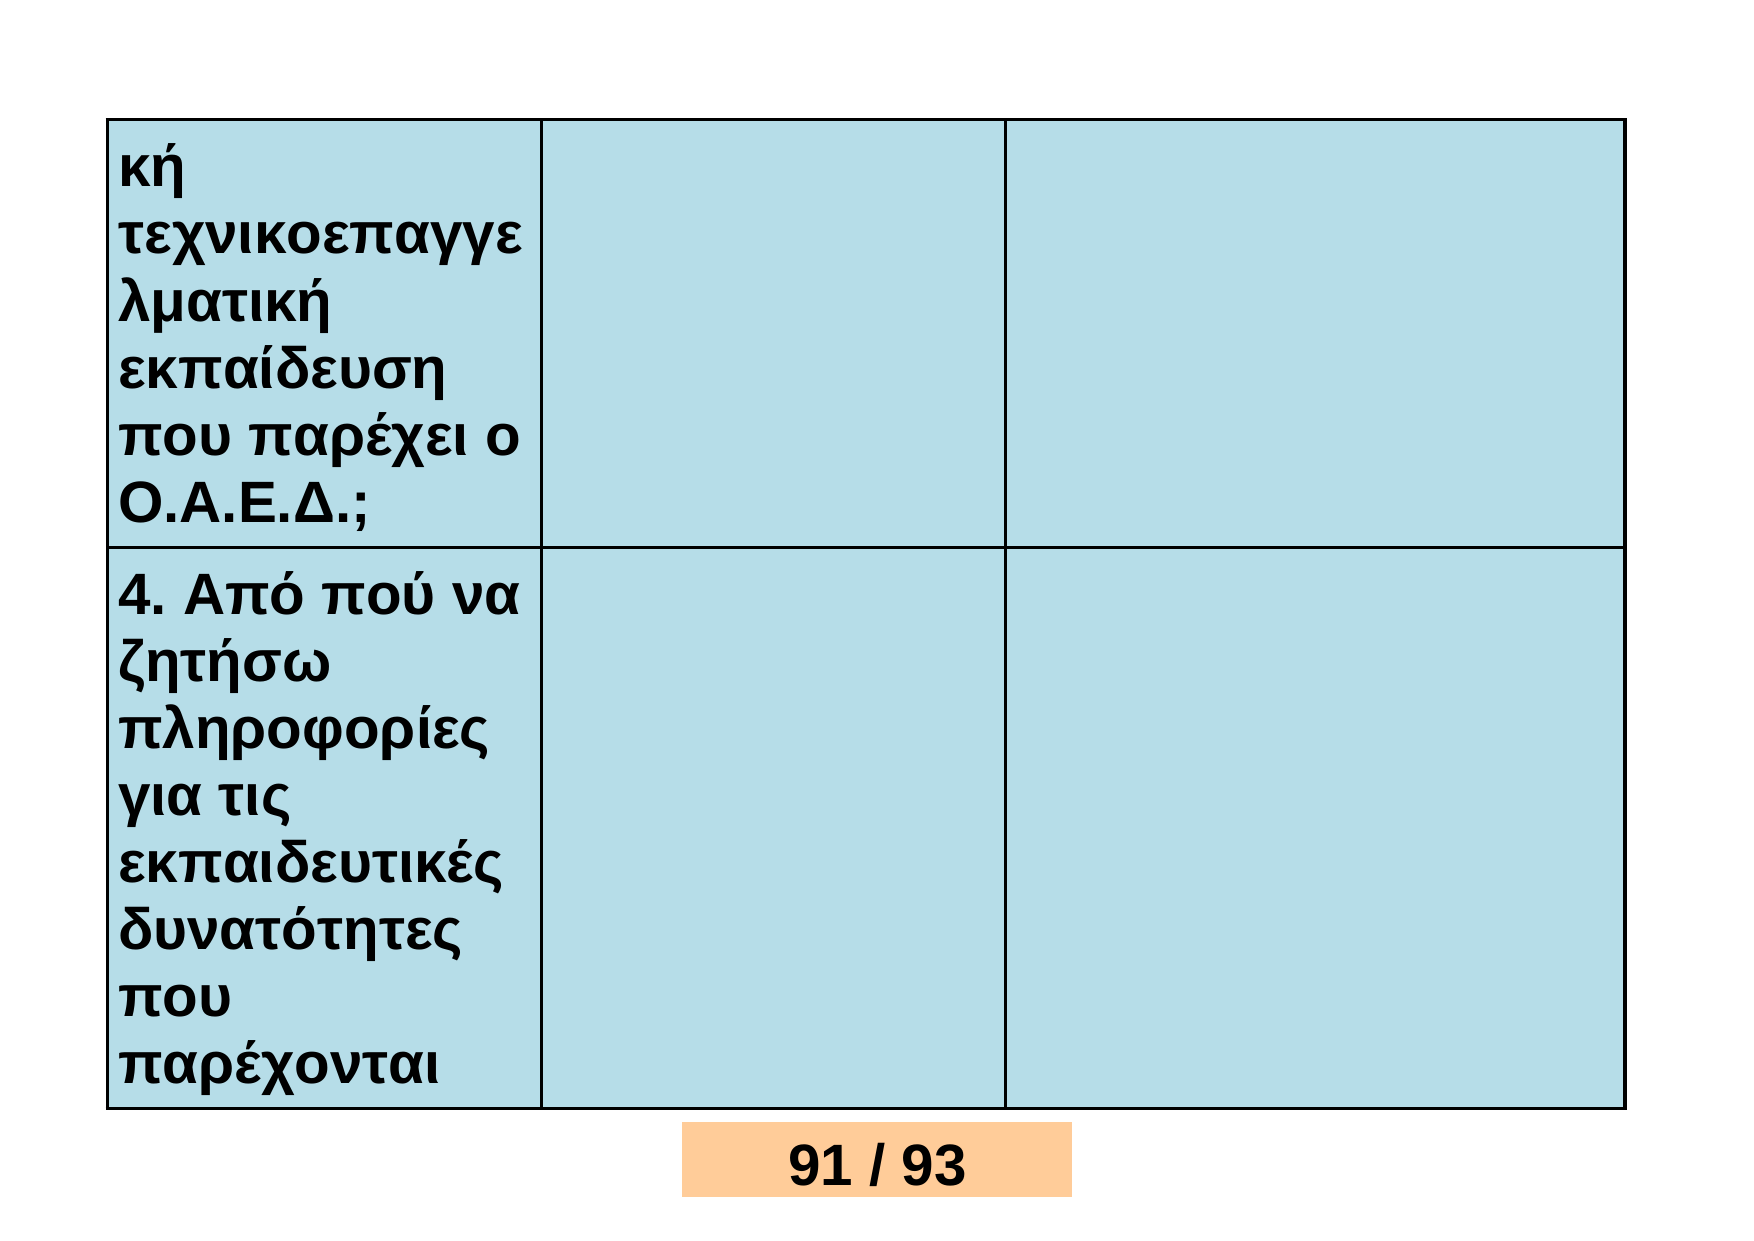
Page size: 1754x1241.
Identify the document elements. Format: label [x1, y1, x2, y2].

table_cell [543, 549, 1004, 1107]
table_cell [1007, 121, 1623, 546]
table_cell [109, 121, 540, 546]
table_cell [1007, 549, 1623, 1107]
table_cell [543, 121, 1004, 546]
table_cell [109, 549, 540, 1107]
